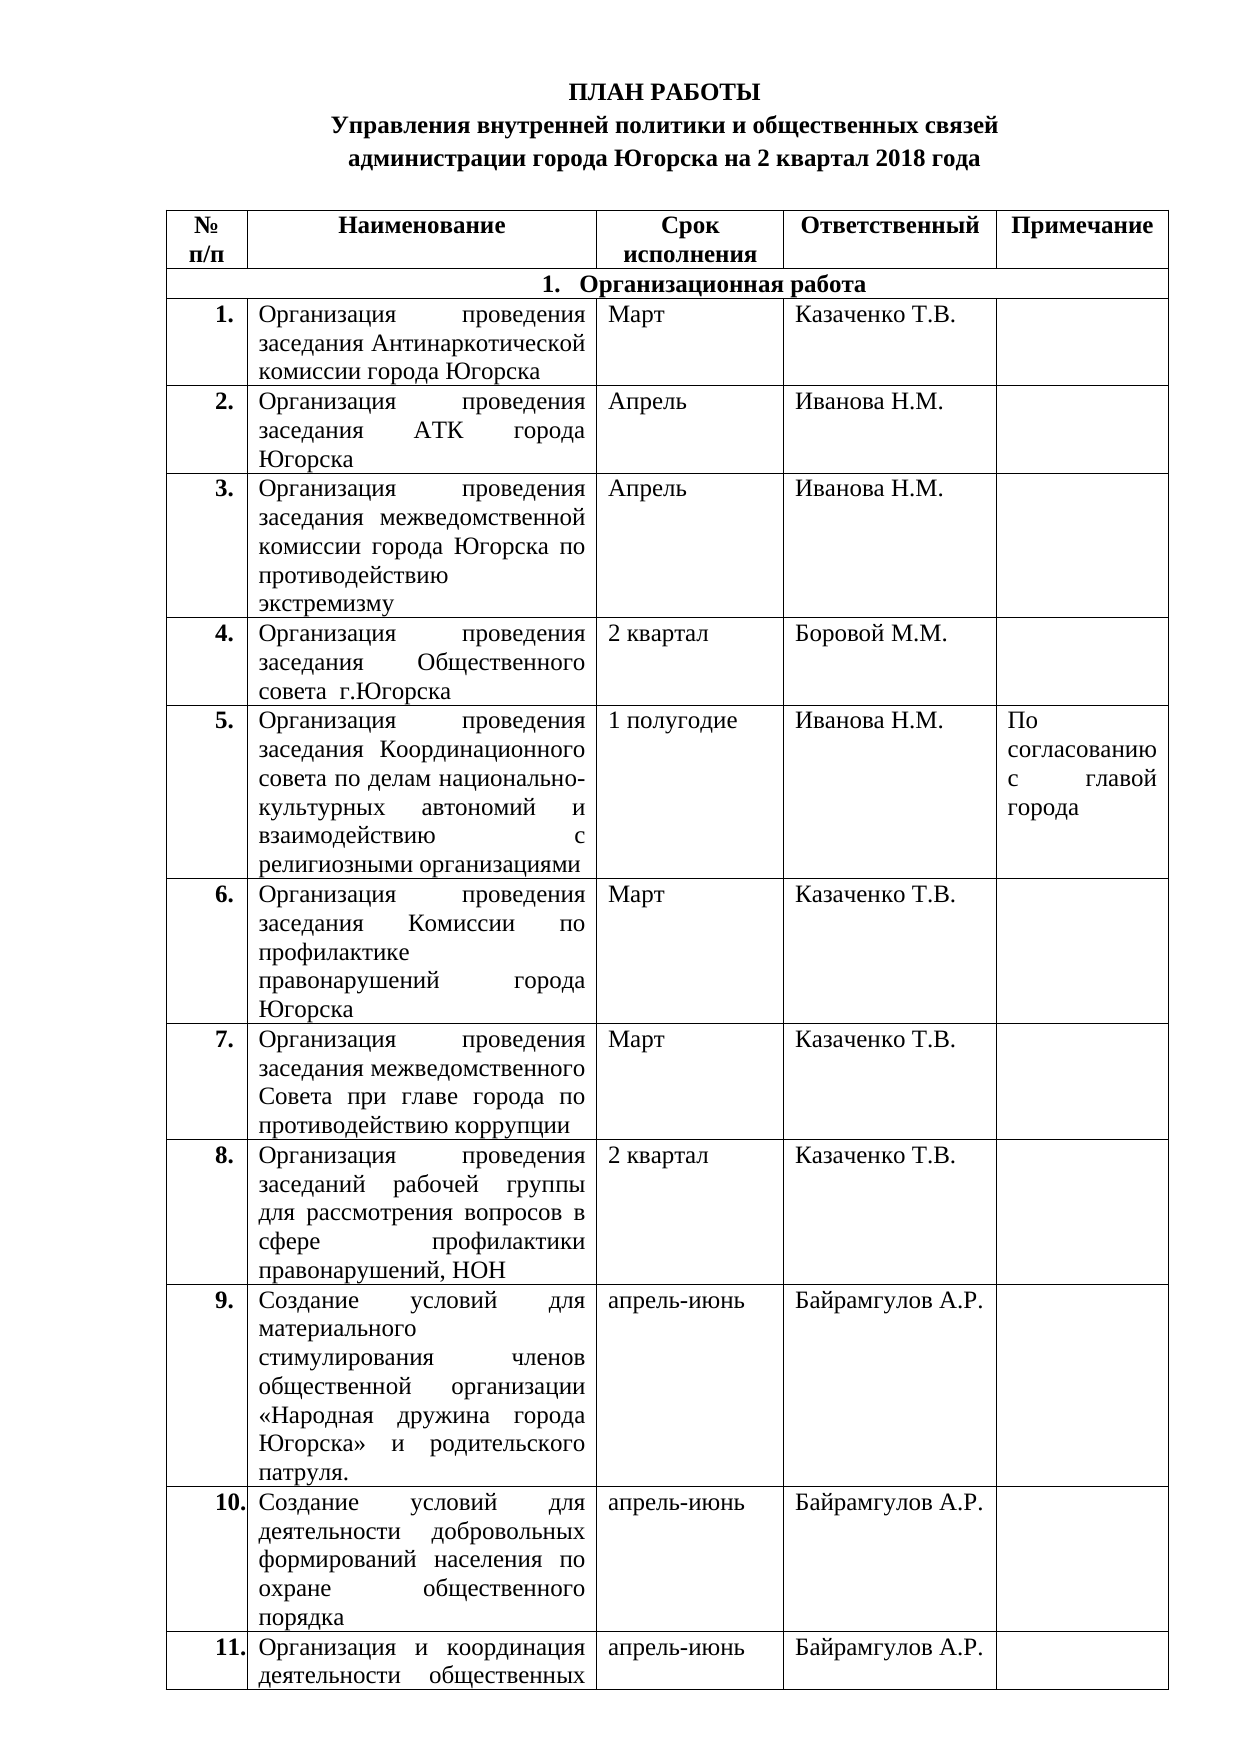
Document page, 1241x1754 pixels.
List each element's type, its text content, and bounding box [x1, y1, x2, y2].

table_cell [997, 386, 1168, 472]
table_cell Организация проведения заседания Комиссии по профилактике правонарушений города Югорска [248, 879, 596, 1023]
table_header Наименование [248, 211, 596, 268]
table_cell апрель-июнь [597, 1285, 783, 1486]
table_cell Создание условий для деятельности добровольных формирований населения по охране общественного порядка [248, 1487, 596, 1631]
table_cell [167, 1632, 247, 1689]
table_cell Организация проведения заседания межведомственной комиссии города Югорска по противодействию экстремизму [248, 474, 596, 617]
table_cell Март [597, 299, 783, 385]
table_cell Байрамгулов А.Р. [784, 1487, 996, 1631]
table_cell Организация проведения заседания АТК города Югорска [248, 386, 596, 472]
table_cell [167, 299, 247, 385]
table_cell Байрамгулов А.Р. [784, 1632, 996, 1689]
table_cell Организация проведения заседания Координационного совета по делам национально-культурных автономий и взаимодействию с религиозными организациями [248, 706, 596, 878]
table_cell [997, 1140, 1168, 1284]
table_header № п/п [167, 211, 247, 268]
table_cell Иванова Н.М. [784, 706, 996, 878]
table_header Ответственный [784, 211, 996, 268]
text ПЛАН РАБОТЫ [177, 77, 1152, 106]
table_cell [997, 1024, 1168, 1139]
table_cell Март [597, 1024, 783, 1139]
table_cell [167, 1285, 247, 1486]
table_cell 1 полугодие [597, 706, 783, 878]
table_cell Казаченко Т.В. [784, 879, 996, 1023]
table_cell [997, 879, 1168, 1023]
table_cell Боровой М.М. [784, 618, 996, 704]
table_cell Казаченко Т.В. [784, 1140, 996, 1284]
table_cell [997, 1632, 1168, 1689]
text администрации города Югорска на 2 квартал 2018 года [177, 143, 1152, 172]
table_header Примечание [997, 211, 1168, 268]
table_cell [167, 1024, 247, 1139]
table_cell Март [597, 879, 783, 1023]
table_cell Создание условий для материального стимулирования членов общественной организации «Народная дружина города Югорска» и родительского патруля. [248, 1285, 596, 1486]
table_cell [167, 1487, 247, 1631]
table_cell Организация проведения заседаний рабочей группы для рассмотрения вопросов в сфере профилактики правонарушений, НОН [248, 1140, 596, 1284]
table_cell Организационная работа [167, 269, 1168, 298]
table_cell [248, 1632, 596, 1689]
table_cell [167, 618, 247, 704]
table_cell Организация проведения заседания Антинаркотической комиссии города Югорска [248, 299, 596, 385]
table_cell апрель-июнь [597, 1487, 783, 1631]
table_cell Иванова Н.М. [784, 386, 996, 472]
table_cell [167, 1140, 247, 1284]
table_cell 2 квартал [597, 1140, 783, 1284]
table_cell [997, 1285, 1168, 1486]
table_cell [167, 706, 247, 878]
table_cell Апрель [597, 386, 783, 472]
table_cell [167, 879, 247, 1023]
table_header Срок исполнения [597, 211, 783, 268]
table_cell Организация проведения заседания межведомственного Совета при главе города по противодействию коррупции [248, 1024, 596, 1139]
table_cell [167, 386, 247, 472]
table_cell [997, 474, 1168, 617]
text Управления внутренней политики и общественных связей [177, 110, 1152, 139]
table_cell 2 квартал [597, 618, 783, 704]
table_cell апрель-июнь [597, 1632, 783, 1689]
table_cell Организация проведения заседания Общественного совета г.Югорска [248, 618, 596, 704]
table_cell По согласованию с главой города [997, 706, 1168, 878]
table_cell Апрель [597, 474, 783, 617]
table_cell [997, 1487, 1168, 1631]
table_cell [997, 299, 1168, 385]
table_cell [167, 474, 247, 617]
table_cell Казаченко Т.В. [784, 1024, 996, 1139]
table_cell Иванова Н.М. [784, 474, 996, 617]
table_cell Казаченко Т.В. [784, 299, 996, 385]
table_cell [997, 618, 1168, 704]
table_cell Байрамгулов А.Р. [784, 1285, 996, 1486]
